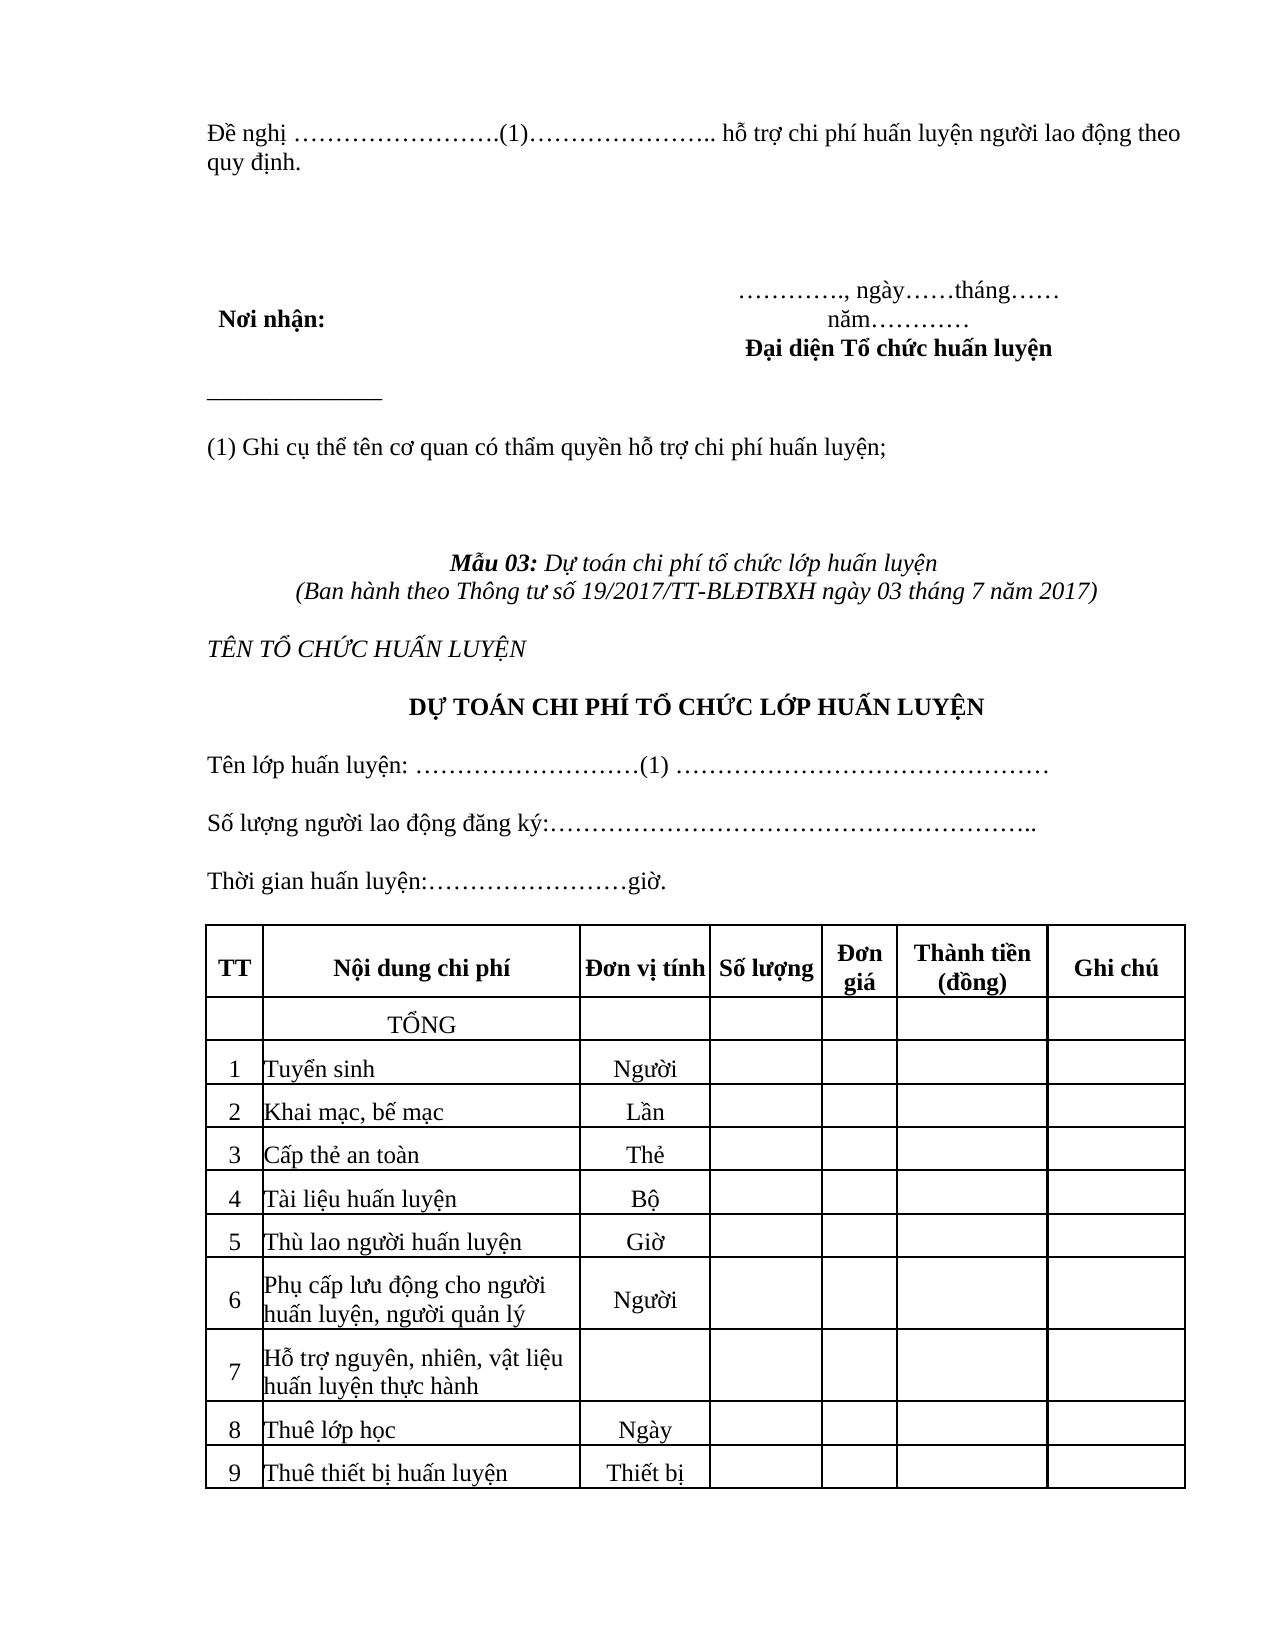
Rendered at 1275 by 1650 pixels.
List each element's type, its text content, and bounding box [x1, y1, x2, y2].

table_cell [1049, 1330, 1184, 1400]
table_cell 7 [207, 1330, 262, 1400]
table_cell [711, 1041, 821, 1083]
table_cell [823, 998, 896, 1039]
table_cell [823, 1446, 896, 1487]
table_header Nơi nhận: [207, 263, 668, 361]
table_header …………., ngày……tháng……năm………… Đại diện Tổ chức huấn luyện [668, 263, 1129, 361]
table_cell Cấp thẻ an toàn [264, 1128, 579, 1169]
table_cell Người [581, 1258, 709, 1328]
table_header Đơn giá [823, 926, 896, 996]
table_header Nội dung chi phí [264, 926, 579, 996]
table_cell [898, 1446, 1046, 1487]
table_cell [581, 998, 709, 1039]
table_cell [1049, 1171, 1184, 1213]
table_header TT [207, 926, 262, 996]
table_cell [711, 1402, 821, 1443]
table_cell Lần [581, 1085, 709, 1126]
table_cell Thiết bị [581, 1446, 709, 1487]
table_cell [207, 998, 262, 1039]
table_cell Thuê thiết bị huấn luyện [264, 1446, 579, 1487]
table_cell Ngày [581, 1402, 709, 1443]
table_cell [711, 998, 821, 1039]
table_header Thành tiền (đồng) [898, 926, 1046, 996]
table_cell 2 [207, 1085, 262, 1126]
table_cell [711, 1330, 821, 1400]
table_cell [898, 1085, 1046, 1126]
table_cell [898, 1258, 1046, 1328]
text DỰ TOÁN CHI PHÍ TỔ CHỨC LỚP HUẤN LUYỆN [207, 692, 1186, 721]
table_cell 8 [207, 1402, 262, 1443]
table_cell [581, 1330, 709, 1400]
table_cell [823, 1041, 896, 1083]
table_cell [823, 1085, 896, 1126]
table_cell [1049, 1402, 1184, 1443]
table_cell [898, 1402, 1046, 1443]
table_cell [711, 1446, 821, 1487]
table_cell Thù lao người huấn luyện [264, 1215, 579, 1256]
table_cell [1049, 1258, 1184, 1328]
text Tên lớp huấn luyện: ………………………(1) ……………………………………… [207, 750, 1186, 779]
text TÊN TỔ CHỨC HUẤN LUYỆN [207, 634, 1186, 663]
table_cell [1049, 1215, 1184, 1256]
table_cell Hỗ trợ nguyên, nhiên, vật liệu huấn luyện thực hành [264, 1330, 579, 1400]
table_cell [711, 1171, 821, 1213]
text Số lượng người lao động đăng ký:………………………………………………….. [207, 808, 1186, 837]
table_cell 1 [207, 1041, 262, 1083]
table_cell TỔNG [264, 998, 579, 1039]
table_cell [898, 998, 1046, 1039]
table_cell 9 [207, 1446, 262, 1487]
table_cell [823, 1128, 896, 1169]
text Thời gian huấn luyện:……………………giờ. [207, 866, 1186, 895]
table_cell Bộ [581, 1171, 709, 1213]
table_cell Tuyển sinh [264, 1041, 579, 1083]
table_cell Khai mạc, bế mạc [264, 1085, 579, 1126]
table_cell Thuê lớp học [264, 1402, 579, 1443]
table_cell [823, 1330, 896, 1400]
table_cell 6 [207, 1258, 262, 1328]
table_cell Giờ [581, 1215, 709, 1256]
table_cell [1049, 1085, 1184, 1126]
table_cell [823, 1402, 896, 1443]
table_cell [898, 1171, 1046, 1213]
table_cell Người [581, 1041, 709, 1083]
text Mẫu 03: Dự toán chi phí tổ chức lớp huấn luyện (Ban hành theo Thông tư số 19/2017/TT-BLĐTBXH ngày 03 tháng 7 năm 2017) [207, 548, 1186, 605]
table_cell [711, 1128, 821, 1169]
table_cell [711, 1258, 821, 1328]
table_cell [898, 1041, 1046, 1083]
table_cell [898, 1128, 1046, 1169]
table_cell [898, 1215, 1046, 1256]
table_cell [1049, 1446, 1184, 1487]
text (1) Ghi cụ thể tên cơ quan có thẩm quyền hỗ trợ chi phí huấn luyện; [207, 432, 1186, 461]
table_cell Phụ cấp lưu động cho người huấn luyện, người quản lý [264, 1258, 579, 1328]
table_cell [898, 1330, 1046, 1400]
text Đề nghị …………………….(1)………………….. hỗ trợ chi phí huấn luyện người lao động theo quy định. [207, 118, 1186, 176]
table_cell [1049, 1041, 1184, 1083]
table_cell [1049, 1128, 1184, 1169]
table_cell [711, 1215, 821, 1256]
table_header Số lượng [711, 926, 821, 996]
table_cell [823, 1215, 896, 1256]
table_header Đơn vị tính [581, 926, 709, 996]
table_cell 5 [207, 1215, 262, 1256]
table_header Ghi chú [1049, 926, 1184, 996]
table_cell Tài liệu huấn luyện [264, 1171, 579, 1213]
table_cell [711, 1085, 821, 1126]
table_cell [1049, 998, 1184, 1039]
table_cell [823, 1171, 896, 1213]
table_cell 4 [207, 1171, 262, 1213]
table_cell [823, 1258, 896, 1328]
table_cell 3 [207, 1128, 262, 1169]
text ______________ [207, 374, 1186, 403]
table_cell Thẻ [581, 1128, 709, 1169]
